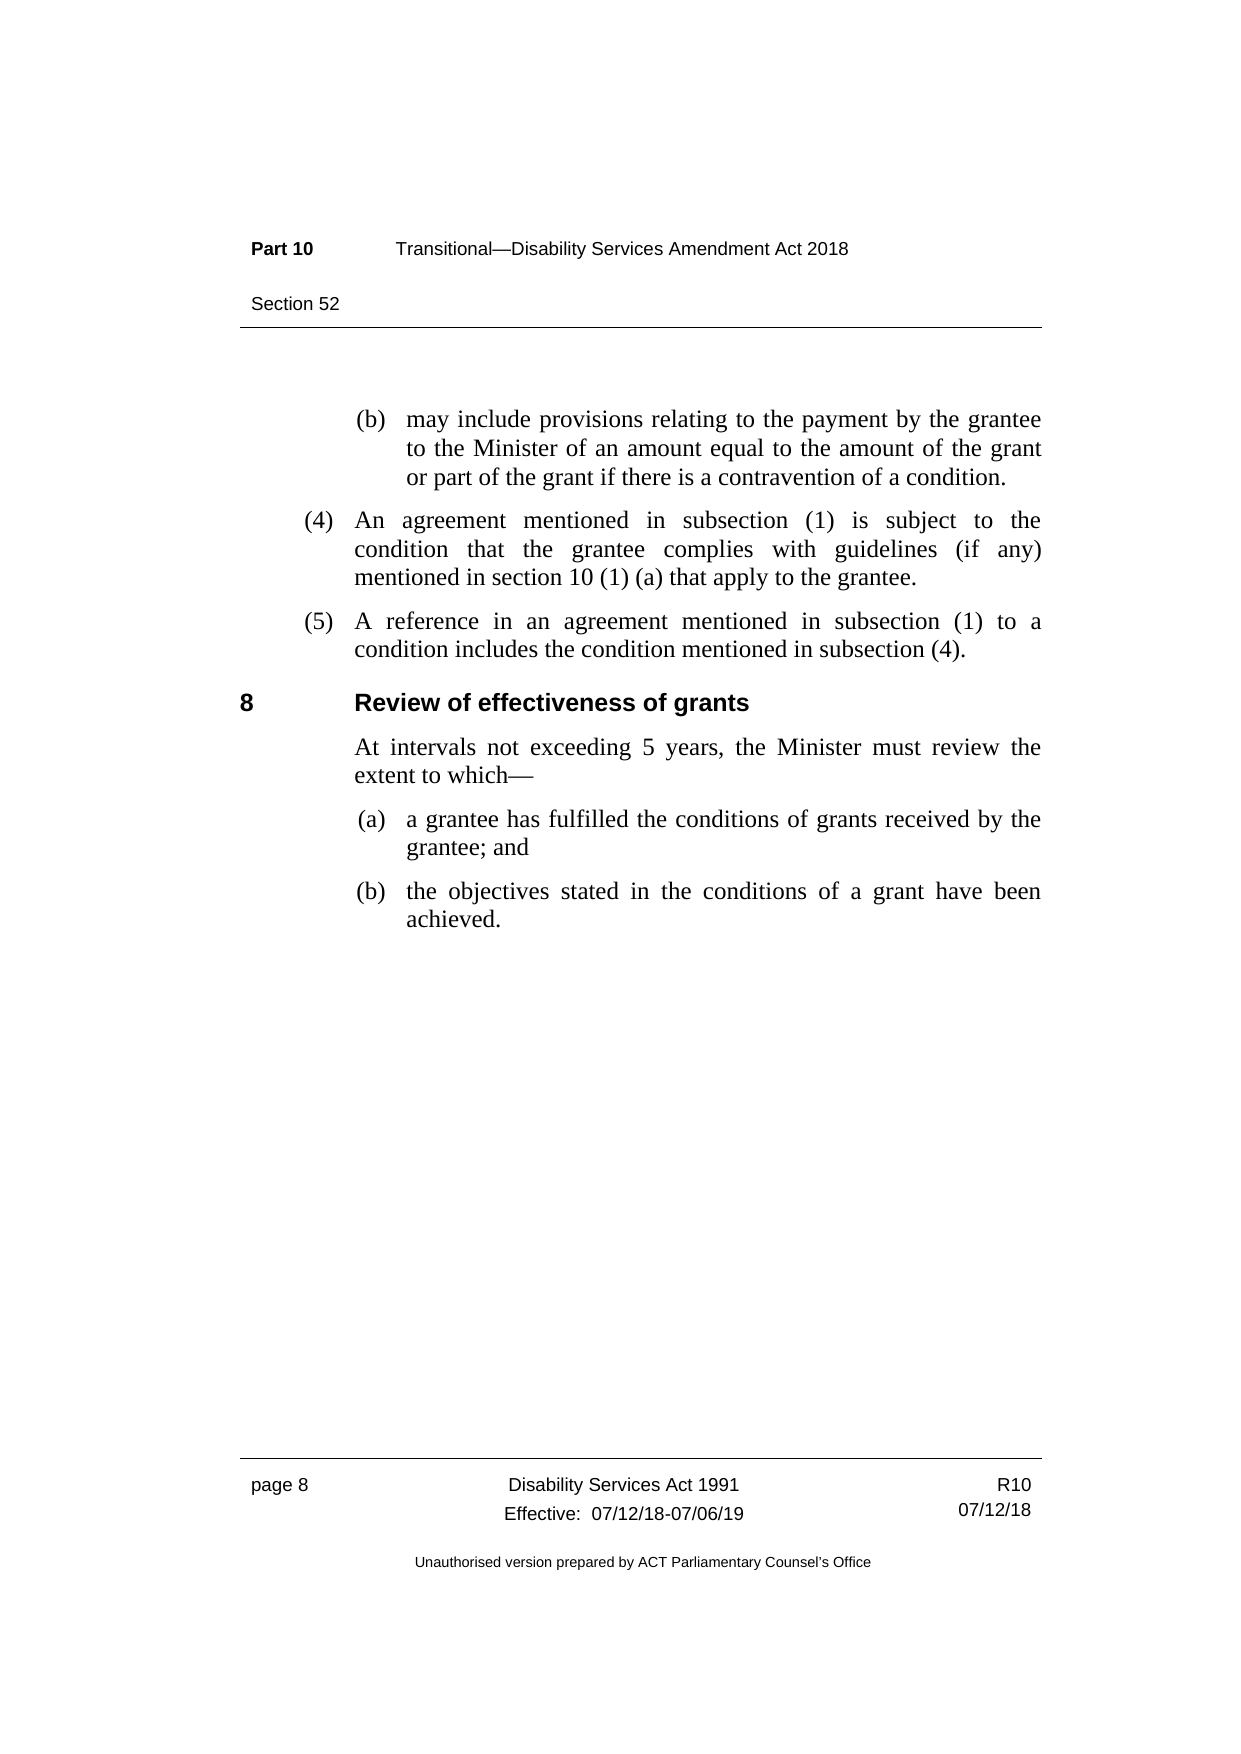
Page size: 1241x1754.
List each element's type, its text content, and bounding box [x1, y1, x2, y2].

text (a) a grantee has fulfilled the conditions of grants received by the grantee; and [239, 804, 1042, 861]
text (b) the objectives stated in the conditions of a grant have been achieved. [239, 876, 1042, 933]
text (b) may include provisions relating to the payment by the grantee to the Minister of an amount equal to the amount of the grant or part of the grant if there is a contravention of a condition. [239, 404, 1042, 490]
text (4) An agreement mentioned in subsection (1) is subject to the condition that the grantee complies with guidelines (if any) mentioned in section 10 (1) (a) that apply to the grantee. [239, 505, 1042, 591]
text (5) A reference in an agreement mentioned in subsection (1) to a condition includes the condition mentioned in subsection (4). [239, 606, 1042, 663]
text 8 Review of effectiveness of grants [239, 688, 1042, 717]
text At intervals not exceeding 5 years, the Minister must review the extent to which— [354, 732, 1042, 789]
